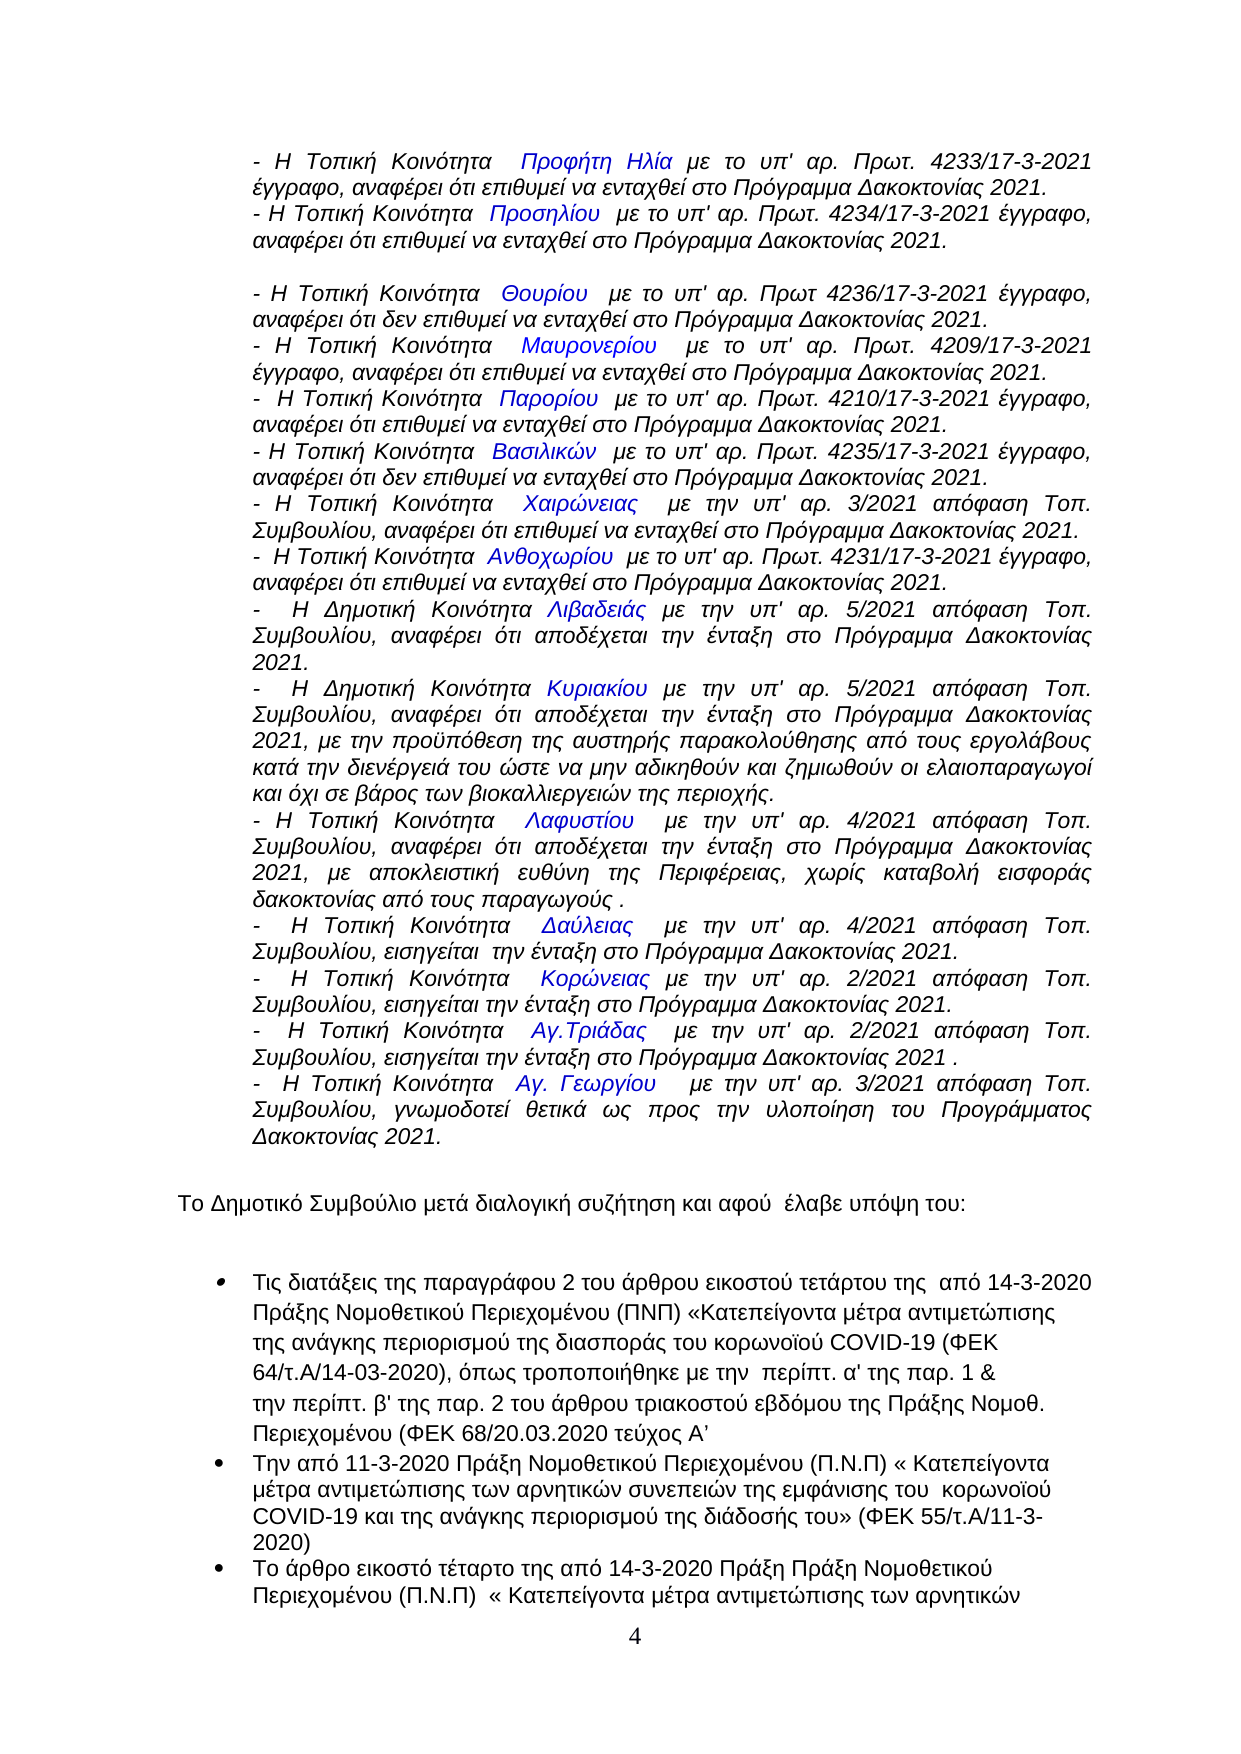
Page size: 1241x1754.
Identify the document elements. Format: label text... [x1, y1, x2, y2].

list - Η Δημοτική Κοινότητα Λιβαδειάς με την υπ' αρ. 5/2021 απόφαση Τοπ. Συμβουλίου, αναφέρει ότι αποδέχεται την ένταξη στο Πρόγραμμα Δακοκτονίας 2021. [252, 596, 1093, 675]
list - Η Τοπική Κοινότητα Θουρίου με το υπ' αρ. Πρωτ 4236/17-3-2021 έγγραφο, αναφέρει ότι δεν επιθυμεί να ενταχθεί στο Πρόγραμμα Δακοκτονίας 2021. [252, 279, 1093, 332]
list - Η Τοπική Κοινότητα Αγ.Τριάδας με την υπ' αρ. 2/2021 απόφαση Τοπ. Συμβουλίου, εισηγείται την ένταξη στο Πρόγραμμα Δακοκτονίας 2021 . [252, 1017, 1093, 1070]
list - Η Τοπική Κοινότητα Χαιρώνειας με την υπ' αρ. 3/2021 απόφαση Τοπ. Συμβουλίου, αναφέρει ότι επιθυμεί να ενταχθεί στο Πρόγραμμα Δακοκτονίας 2021. [252, 490, 1093, 543]
list - Η Τοπική Κοινότητα Προφήτη Ηλία με το υπ' αρ. Πρωτ. 4233/17-3-2021 έγγραφο, αναφέρει ότι επιθυμεί να ενταχθεί στο Πρόγραμμα Δακοκτονίας 2021. [252, 148, 1093, 200]
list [215, 1555, 1093, 1608]
list - Η Τοπική Κοινότητα Αγ. Γεωργίου με την υπ' αρ. 3/2021 απόφαση Τοπ. Συμβουλίου, γνωμοδοτεί θετικά ως προς την υλοποίηση του Προγράμματος Δακοκτονίας 2021. [252, 1070, 1093, 1149]
list Την από 11-3-2020 Πράξη Νομοθετικού Περιεχομένου (Π.Ν.Π) « Κατεπείγοντα μέτρα αντιμετώπισης των αρνητικών συνεπειών της εμφάνισης του κορωνοϊού COVID-19 και της ανάγκης περιορισμού της διάδοσής του» (ΦΕΚ 55/τ.Α/11-3-2020) [215, 1450, 1093, 1555]
list - Η Τοπική Κοινότητα Ανθοχωρίου με το υπ' αρ. Πρωτ. 4231/17-3-2021 έγγραφο, αναφέρει ότι επιθυμεί να ενταχθεί στο Πρόγραμμα Δακοκτονίας 2021. [252, 543, 1093, 596]
list Τις διατάξεις της παραγράφου 2 του άρθρου εικοστού τετάρτου της από 14-3-2020 Πράξης Νομοθετικού Περιεχομένου (ΠΝΠ) «Κατεπείγοντα μέτρα αντιμετώπισης της ανάγκης περιορισμού της διασποράς του κορωνοϊού COVID-19 (ΦΕΚ 64/τ.Α/14-03-2020), όπως τροποποιήθηκε με την περίπτ. α' της παρ. 1 & την περίπτ. β' της παρ. 2 του άρθρου τριακοστού εβδόμου της Πράξης Νομοθ. Περιεχομένου (ΦΕΚ 68/20.03.2020 τεύχος A’ [215, 1269, 1093, 1446]
list - Η Τοπική Κοινότητα Βασιλικών με το υπ' αρ. Πρωτ. 4235/17-3-2021 έγγραφο, αναφέρει ότι δεν επιθυμεί να ενταχθεί στο Πρόγραμμα Δακοκτονίας 2021. [252, 438, 1093, 490]
list - Η Τοπική Κοινότητα Προσηλίου με το υπ' αρ. Πρωτ. 4234/17-3-2021 έγγραφο, αναφέρει ότι επιθυμεί να ενταχθεί στο Πρόγραμμα Δακοκτονίας 2021. [252, 200, 1093, 253]
list - Η Τοπική Κοινότητα Μαυρονερίου με το υπ' αρ. Πρωτ. 4209/17-3-2021 έγγραφο, αναφέρει ότι επιθυμεί να ενταχθεί στο Πρόγραμμα Δακοκτονίας 2021. [252, 332, 1093, 385]
list - Η Τοπική Κοινότητα Λαφυστίου με την υπ' αρ. 4/2021 απόφαση Τοπ. Συμβουλίου, αναφέρει ότι αποδέχεται την ένταξη στο Πρόγραμμα Δακοκτονίας 2021, με αποκλειστική ευθύνη της Περιφέρειας, χωρίς καταβολή εισφοράς δακοκτονίας από τους παραγωγούς . [252, 807, 1093, 912]
list - Η Τοπική Κοινότητα Παρορίου με το υπ' αρ. Πρωτ. 4210/17-3-2021 έγγραφο, αναφέρει ότι επιθυμεί να ενταχθεί στο Πρόγραμμα Δακοκτονίας 2021. [252, 385, 1093, 438]
list - Η Τοπική Κοινότητα Δαύλειας με την υπ' αρ. 4/2021 απόφαση Τοπ. Συμβουλίου, εισηγείται την ένταξη στο Πρόγραμμα Δακοκτονίας 2021. [252, 912, 1093, 965]
list - Η Τοπική Κοινότητα Κορώνειας με την υπ' αρ. 2/2021 απόφαση Τοπ. Συμβουλίου, εισηγείται την ένταξη στο Πρόγραμμα Δακοκτονίας 2021. [252, 965, 1093, 1017]
text Το Δημοτικό Συμβούλιο μετά διαλογική συζήτηση και αφού έλαβε υπόψη του: [177, 1190, 1193, 1216]
list - Η Δημοτική Κοινότητα Κυριακίου με την υπ' αρ. 5/2021 απόφαση Τοπ. Συμβουλίου, αναφέρει ότι αποδέχεται την ένταξη στο Πρόγραμμα Δακοκτονίας 2021, με την προϋπόθεση της αυστηρής παρακολούθησης από τους εργολάβους κατά την διενέργειά του ώστε να μην αδικηθούν και ζημιωθούν οι ελαιοπαραγωγοί και όχι σε βάρος των βιοκαλλιεργειών της περιοχής. [252, 675, 1093, 807]
